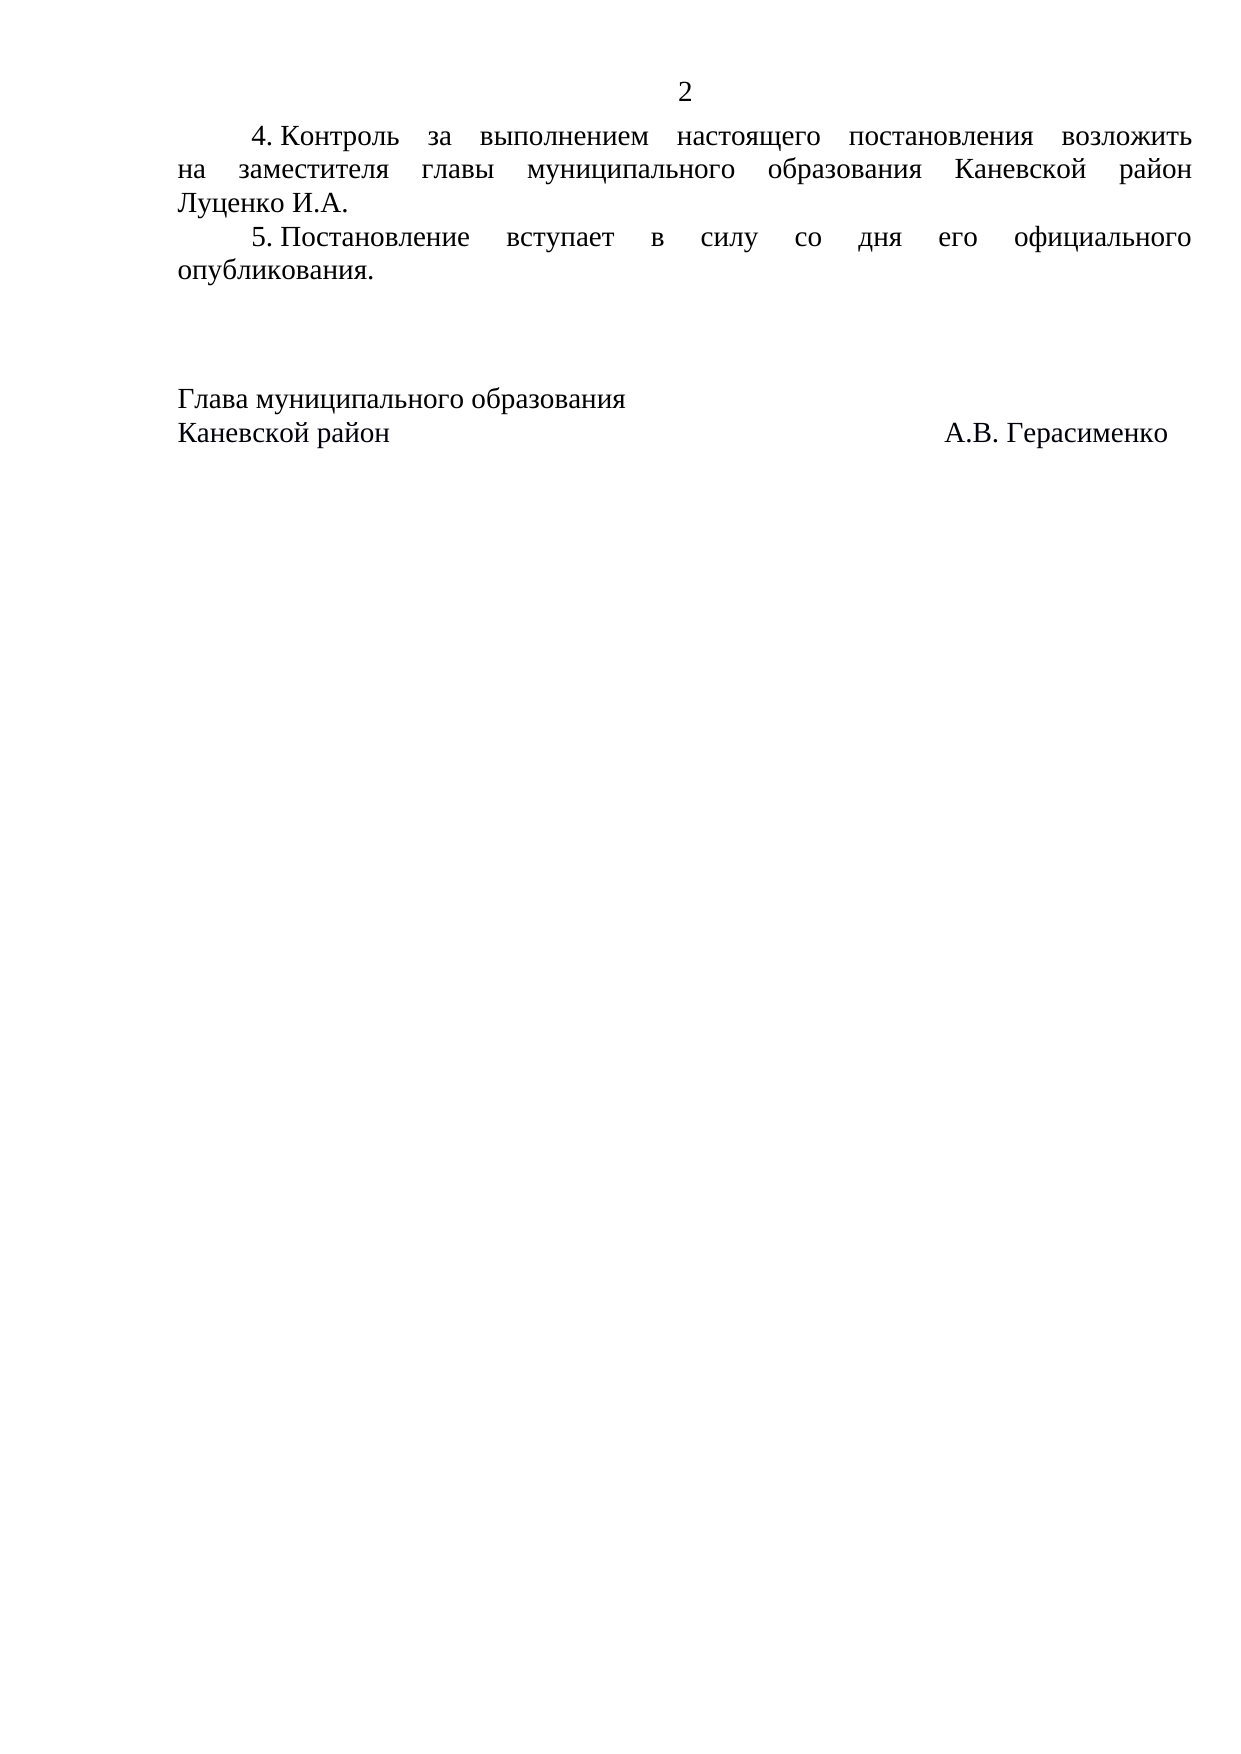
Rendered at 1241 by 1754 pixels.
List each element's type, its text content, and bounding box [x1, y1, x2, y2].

text Каневской район А.В. Герасименко [177, 415, 1193, 449]
text Глава муниципального образования [177, 382, 1193, 415]
text 5. Постановление вступает в силу со дня его официального опубликования. [177, 219, 1193, 286]
text 4. Контроль за выполнением настоящего постановления возложить на заместителя главы муниципального образования Каневской район Луценко И.А. [177, 118, 1193, 219]
